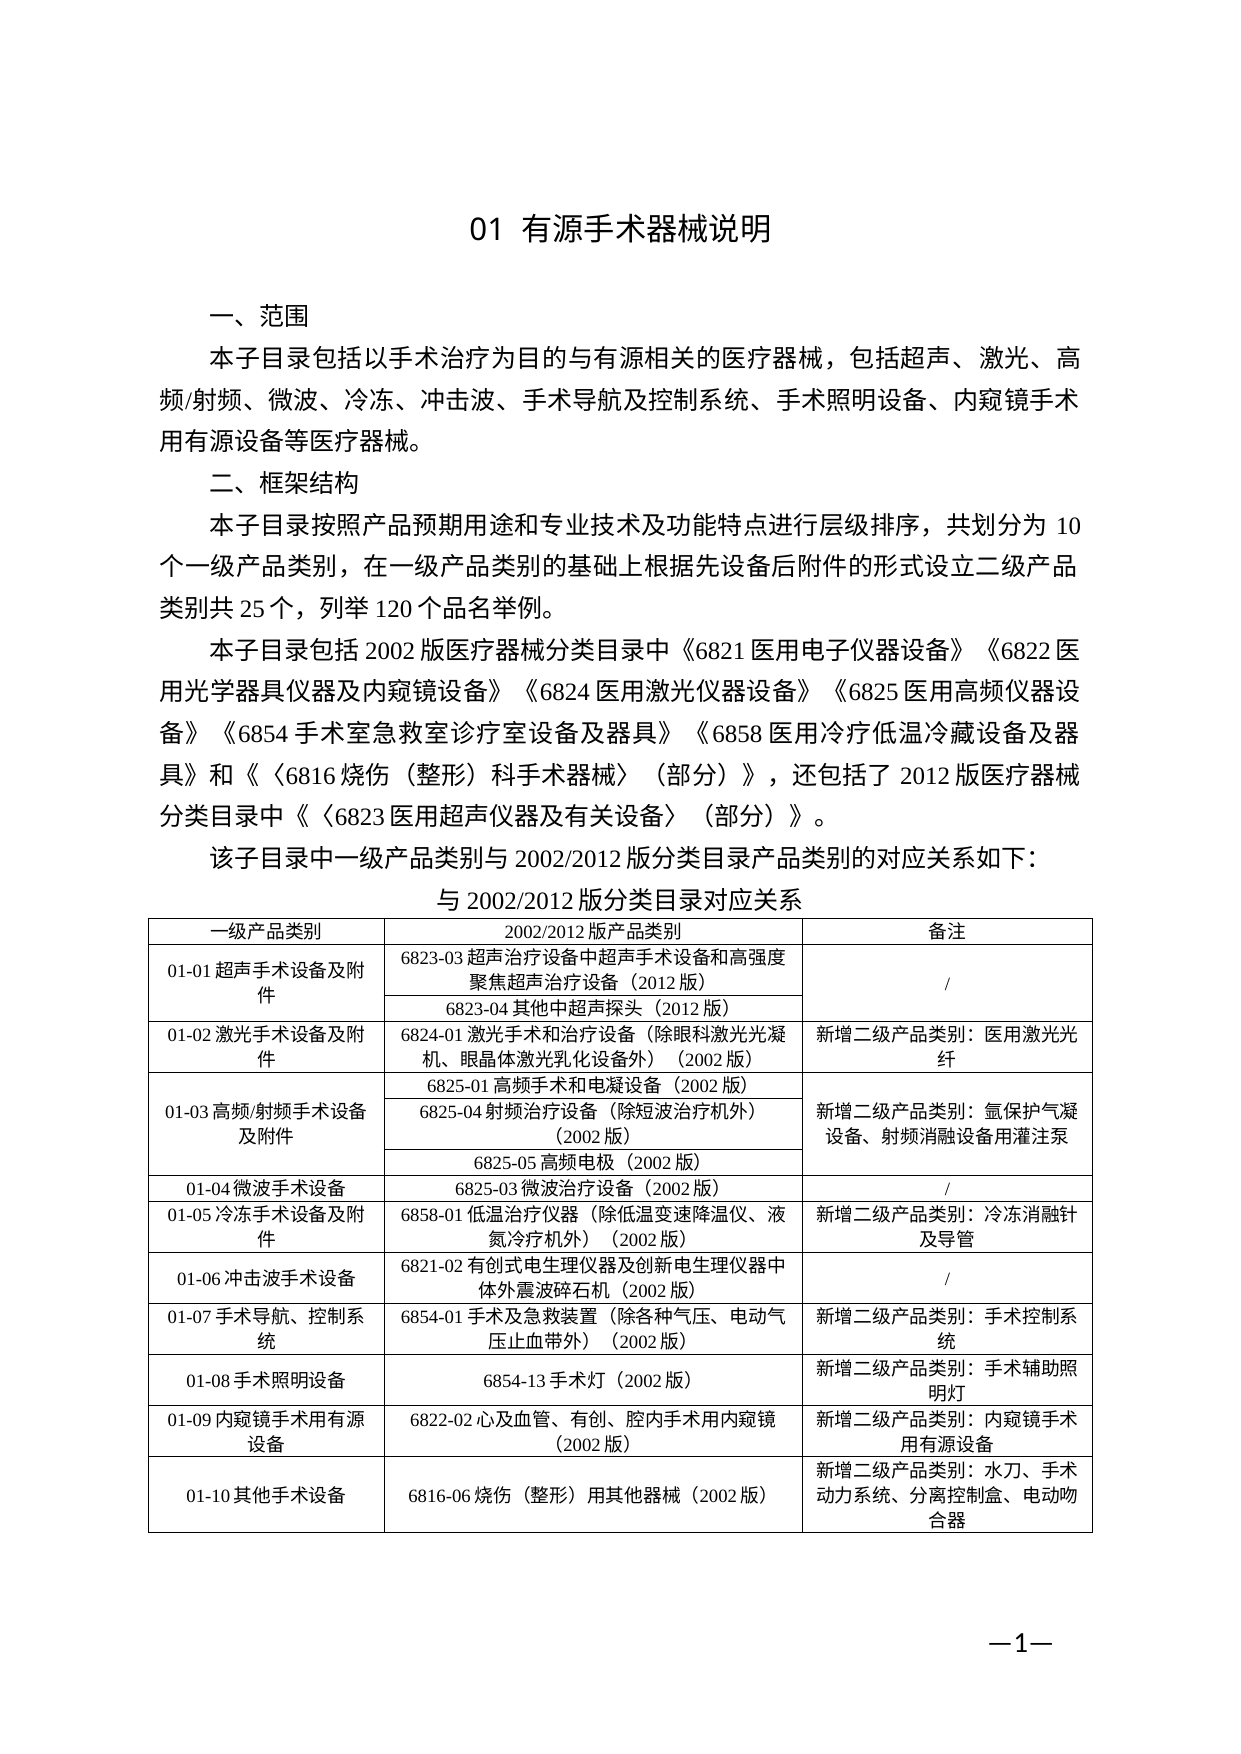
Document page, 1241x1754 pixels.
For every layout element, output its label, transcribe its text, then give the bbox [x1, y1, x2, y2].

table_cell 6858-01低温治疗仪器（除低温变速降温仪、液氮冷疗机外）（2002版） [385, 1202, 802, 1252]
table_cell 新增二级产品类别：医用激光光纤 [803, 1022, 1092, 1072]
table_cell 新增二级产品类别：水刀、手术动力系统、分离控制盒、电动吻合器 [803, 1457, 1092, 1532]
table_cell 01-01超声手术设备及附件 [149, 945, 384, 1021]
table_cell / [803, 1176, 1092, 1201]
table_header 2002/2012版产品类别 [385, 919, 802, 943]
table_cell 6823-04其他中超声探头（2012版） [385, 996, 802, 1021]
table_header 备注 [803, 919, 1092, 943]
text 二、框架结构 [159, 459, 1081, 501]
text 一、范围 [159, 292, 1081, 334]
table_cell 6854-01手术及急救装置（除各种气压、电动气压止血带外）（2002版） [385, 1304, 802, 1354]
text 本子目录按照产品预期用途和专业技术及功能特点进行层级排序，共划分为10个一级产品类别，在一级产品类别的基础上根据先设备后附件的形式设立二级产品类别共25个，列举120个品名举例。 [159, 501, 1081, 626]
table_cell 01-04微波手术设备 [149, 1176, 384, 1201]
table_cell 新增二级产品类别：冷冻消融针及导管 [803, 1202, 1092, 1252]
table_cell 6825-05高频电极（2002版） [385, 1150, 802, 1175]
table_cell 6822-02心及血管、有创、腔内手术用内窥镜（2002版） [385, 1406, 802, 1456]
table_cell 6824-01激光手术和治疗设备（除眼科激光光凝机、眼晶体激光乳化设备外）（2002版） [385, 1022, 802, 1072]
text 本子目录包括以手术治疗为目的与有源相关的医疗器械，包括超声、激光、高频/射频、微波、冷冻、冲击波、手术导航及控制系统、手术照明设备、内窥镜手术用有源设备等医疗器械。 [159, 334, 1081, 459]
table_cell 6821-02有创式电生理仪器及创新电生理仪器中体外震波碎石机（2002版） [385, 1253, 802, 1303]
table_cell 01-05冷冻手术设备及附件 [149, 1202, 384, 1252]
table_cell / [803, 1253, 1092, 1303]
text 01 有源手术器械说明 [159, 201, 1081, 251]
table_cell 新增二级产品类别：内窥镜手术用有源设备 [803, 1406, 1092, 1456]
table_cell 6854-13手术灯（2002版） [385, 1355, 802, 1405]
table_cell 6816-06烧伤（整形）用其他器械（2002版） [385, 1457, 802, 1532]
table_cell / [803, 945, 1092, 1021]
table_cell 新增二级产品类别：氩保护气凝设备、射频消融设备用灌注泵 [803, 1073, 1092, 1175]
table_cell 01-03高频/射频手术设备及附件 [149, 1073, 384, 1175]
table_cell 01-09内窥镜手术用有源设备 [149, 1406, 384, 1456]
text 与2002/2012版分类目录对应关系 [159, 876, 1081, 917]
table_cell 01-06冲击波手术设备 [149, 1253, 384, 1303]
table_cell 01-07手术导航、控制系统 [149, 1304, 384, 1354]
table_cell 6823-03超声治疗设备中超声手术设备和高强度聚焦超声治疗设备（2012版） [385, 945, 802, 994]
text 该子目录中一级产品类别与2002/2012版分类目录产品类别的对应关系如下： [159, 834, 1081, 876]
table_cell 01-10其他手术设备 [149, 1457, 384, 1532]
table_cell 01-02激光手术设备及附件 [149, 1022, 384, 1072]
table_header 一级产品类别 [149, 919, 384, 943]
table_cell 6825-01高频手术和电凝设备（2002版） [385, 1073, 802, 1098]
table_cell 6825-03微波治疗设备（2002版） [385, 1176, 802, 1201]
table_cell 新增二级产品类别：手术控制系统 [803, 1304, 1092, 1354]
text 本子目录包括2002版医疗器械分类目录中《6821医用电子仪器设备》《6822医用光学器具仪器及内窥镜设备》《6824医用激光仪器设备》《6825医用高频仪器设备》《6854手术室急救室诊疗室设备及器具》《6858医用冷疗低温冷藏设备及器具》和《〈6816烧伤（整形）科手术器械〉（部分）》，还包括了2012版医疗器械分类目录中《〈6823医用超声仪器及有关设备〉（部分）》。 [159, 626, 1081, 834]
table_cell 6825-04射频治疗设备（除短波治疗机外）（2002版） [385, 1099, 802, 1149]
table_cell 01-08手术照明设备 [149, 1355, 384, 1405]
table_cell 新增二级产品类别：手术辅助照明灯 [803, 1355, 1092, 1405]
